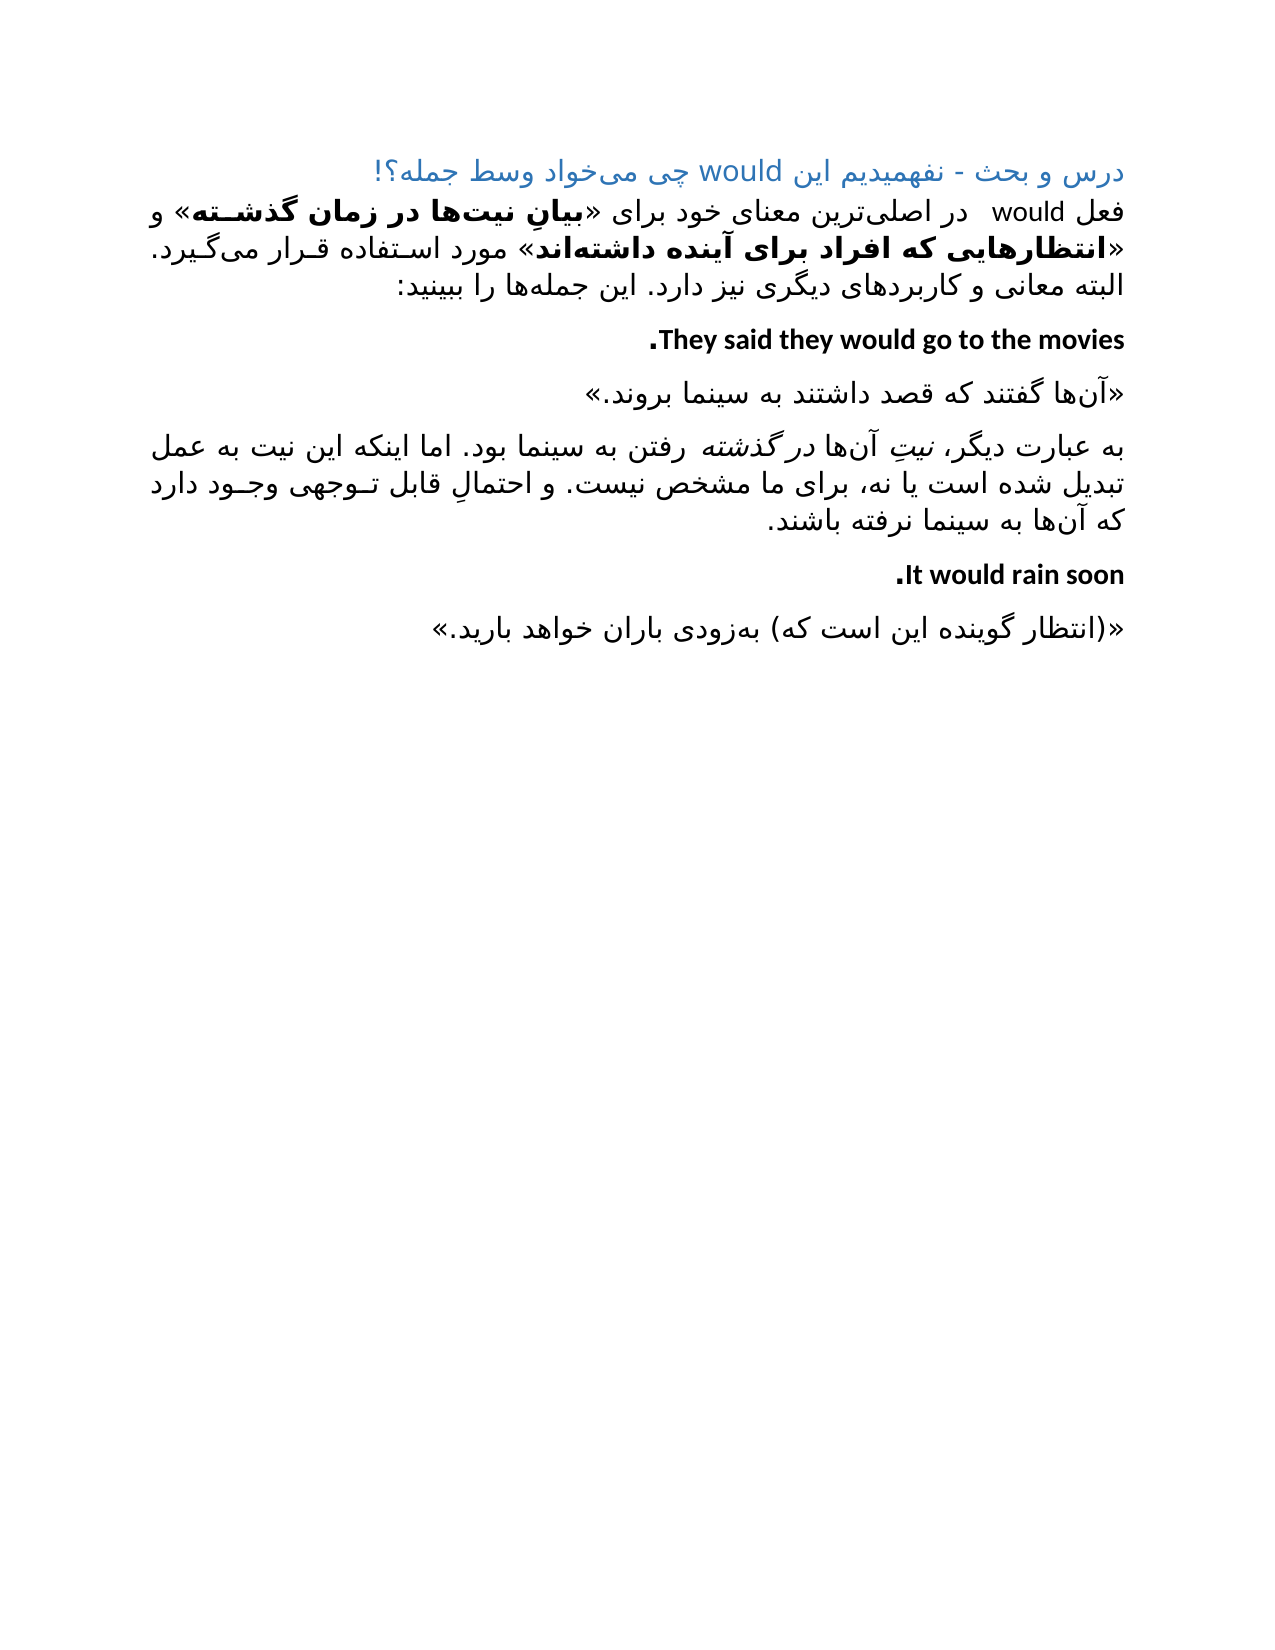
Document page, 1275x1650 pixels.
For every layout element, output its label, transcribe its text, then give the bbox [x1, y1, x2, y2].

text «(انتظار گوینده این است که) به‌زودی باران خواهد بارید.» [150, 611, 1125, 645]
text It would rain soon. [150, 556, 1125, 592]
text به عبارت دیگر، نیتِ آن‌ها در گذشته رفتن به سینما بود. اما اینکه این نیت به عمل تبدیل شده است یا نه، برای ما مشخص نیست. و احتمالِ قابل توجهی وجود دارد که آن‌ها به سینما نرفته‌ باشند. [150, 429, 1125, 537]
text They said they would go to the movies. [150, 321, 1125, 357]
text فعل would در اصلی‌ترین معنای خود برای «بیانِ نیت‌ها در زمان گذشته» و «انتظارهایی که افراد برای آینده داشته‌اند» مورد استفاده قرار می‌گیرد. البته معانی و کاربردهای دیگری نیز دارد. این جمله‌ها را ببینید: [150, 193, 1125, 302]
text «آن‌ها گفتند که قصد داشتند به سینما بروند.» [150, 376, 1125, 410]
subtitle درس و بحث - نفهمیدیم این would چی می‌خواد وسط جمله؟! [150, 150, 1125, 190]
